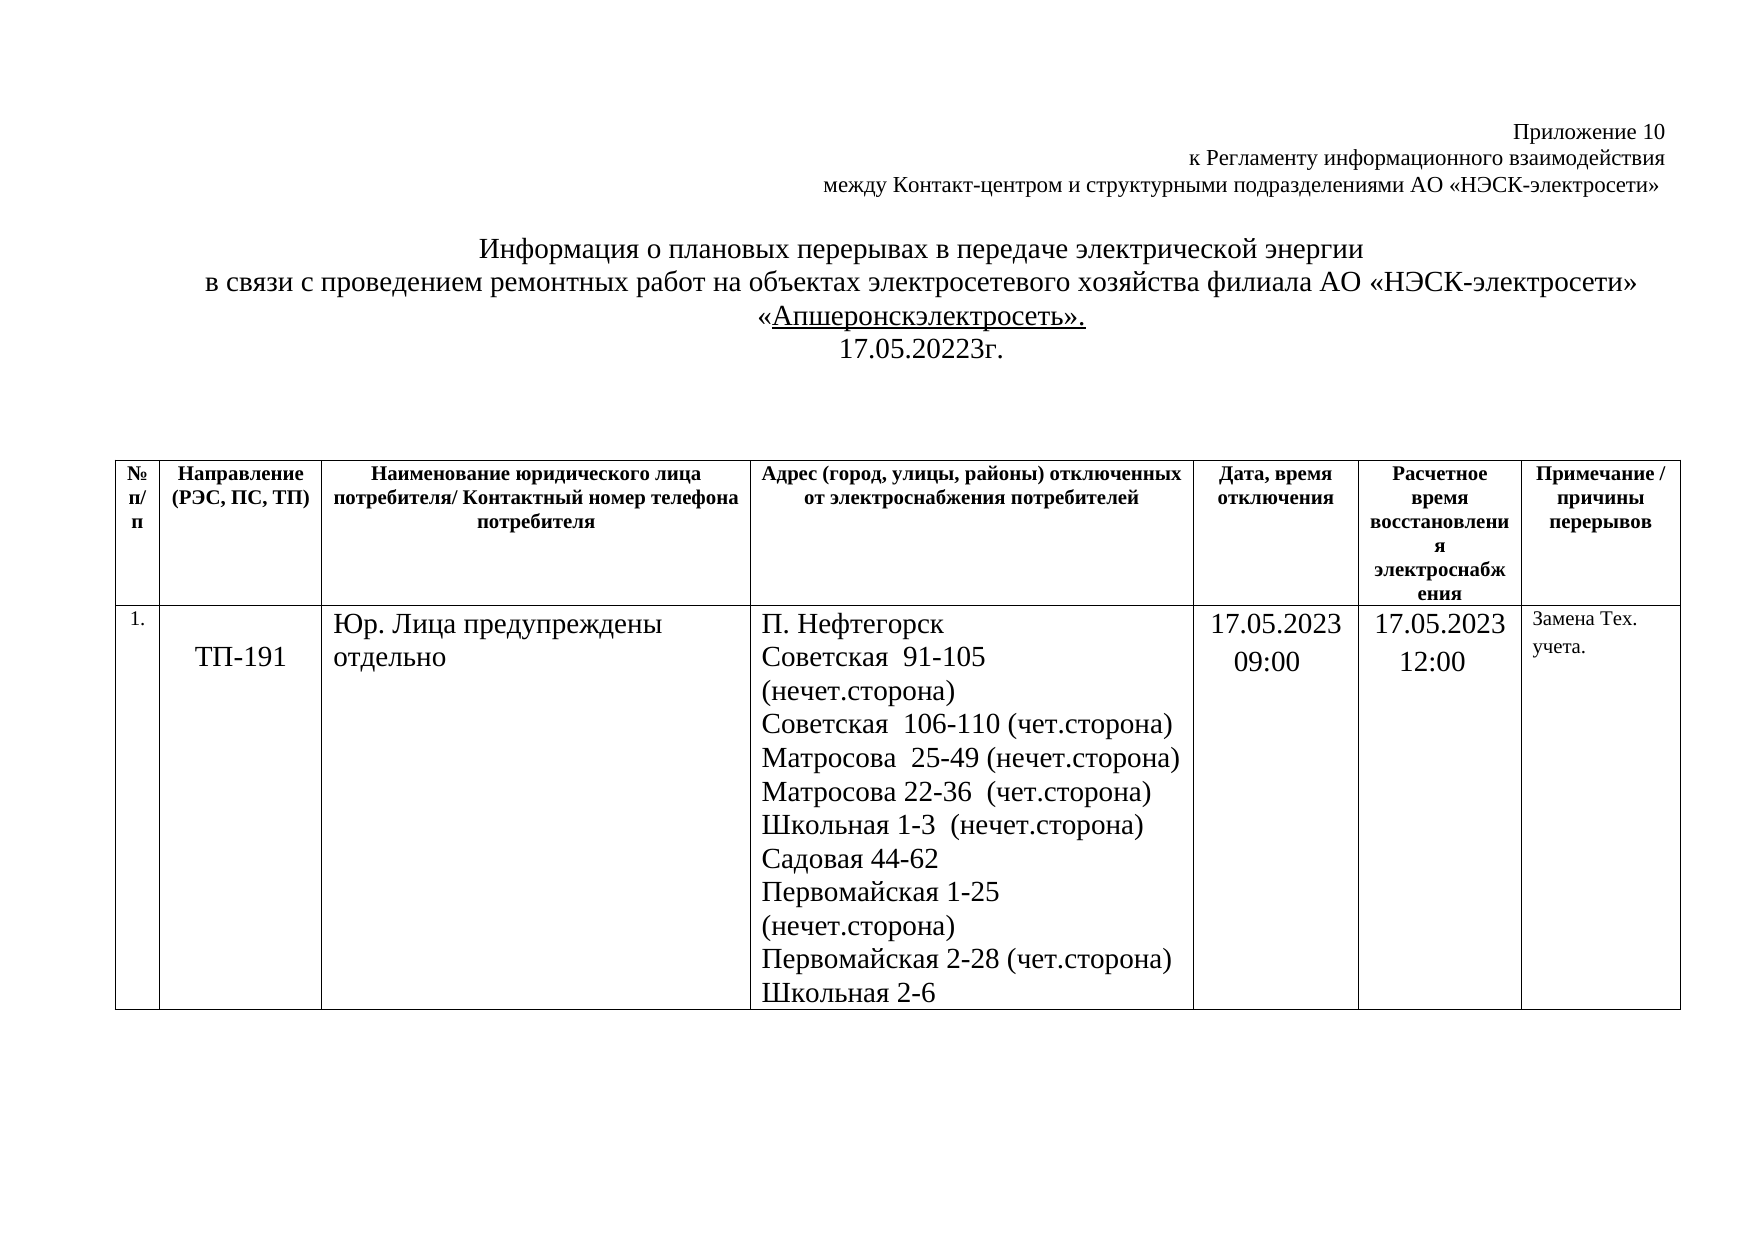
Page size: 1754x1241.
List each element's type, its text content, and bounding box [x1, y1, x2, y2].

text Приложение 10 [177, 118, 1665, 144]
table_cell 17.05.2023 09:00 [1194, 606, 1358, 1008]
table_cell 1. [116, 606, 159, 1008]
table_header Адрес (город, улицы, районы) отключенных от электроснабжения потребителей [751, 461, 1193, 605]
table_cell 17.05.2023 12:00 [1359, 606, 1521, 1008]
table_header Наименование юридического лица потребителя/ Контактный номер телефона потребителя [322, 461, 750, 605]
table_header № п/п [116, 461, 159, 605]
table_cell ТП-191 [160, 606, 321, 1008]
table_cell Юр. Лица предупреждены отдельно [322, 606, 750, 1008]
text Информация о плановых перерывах в передаче электрической энергии [177, 231, 1665, 264]
table_header Расчетное время восстановления электроснабжения [1359, 461, 1521, 605]
text 17.05.20223г. [177, 331, 1665, 365]
text в связи с проведением ремонтных работ на объектах электросетевого хозяйства филиала АО «НЭСК-электросети» «Апшеронскэлектросеть». [177, 264, 1665, 331]
table_header Дата, время отключения [1194, 461, 1358, 605]
table_header Направление (РЭС, ПС, ТП) [160, 461, 321, 605]
table_cell Замена Тех. учета. [1522, 606, 1680, 1008]
table_cell П. Нефтегорск Советская 91-105 (нечет.сторона) Советская 106-110 (чет.сторона) Матросова 25-49 (нечет.сторона) Матросова 22-36 (чет.сторона) Школьная 1-3 (нечет.сторона) Садовая 44-62 Первомайская 1-25 (нечет.сторона) Первомайская 2-28 (чет.сторона) Школьная 2-6 [751, 606, 1193, 1008]
text между Контакт-центром и структурными подразделениями АО «НЭСК-электросети» [177, 171, 1665, 197]
table_header Примечание / причины перерывов [1522, 461, 1680, 605]
text к Регламенту информационного взаимодействия [177, 144, 1665, 171]
